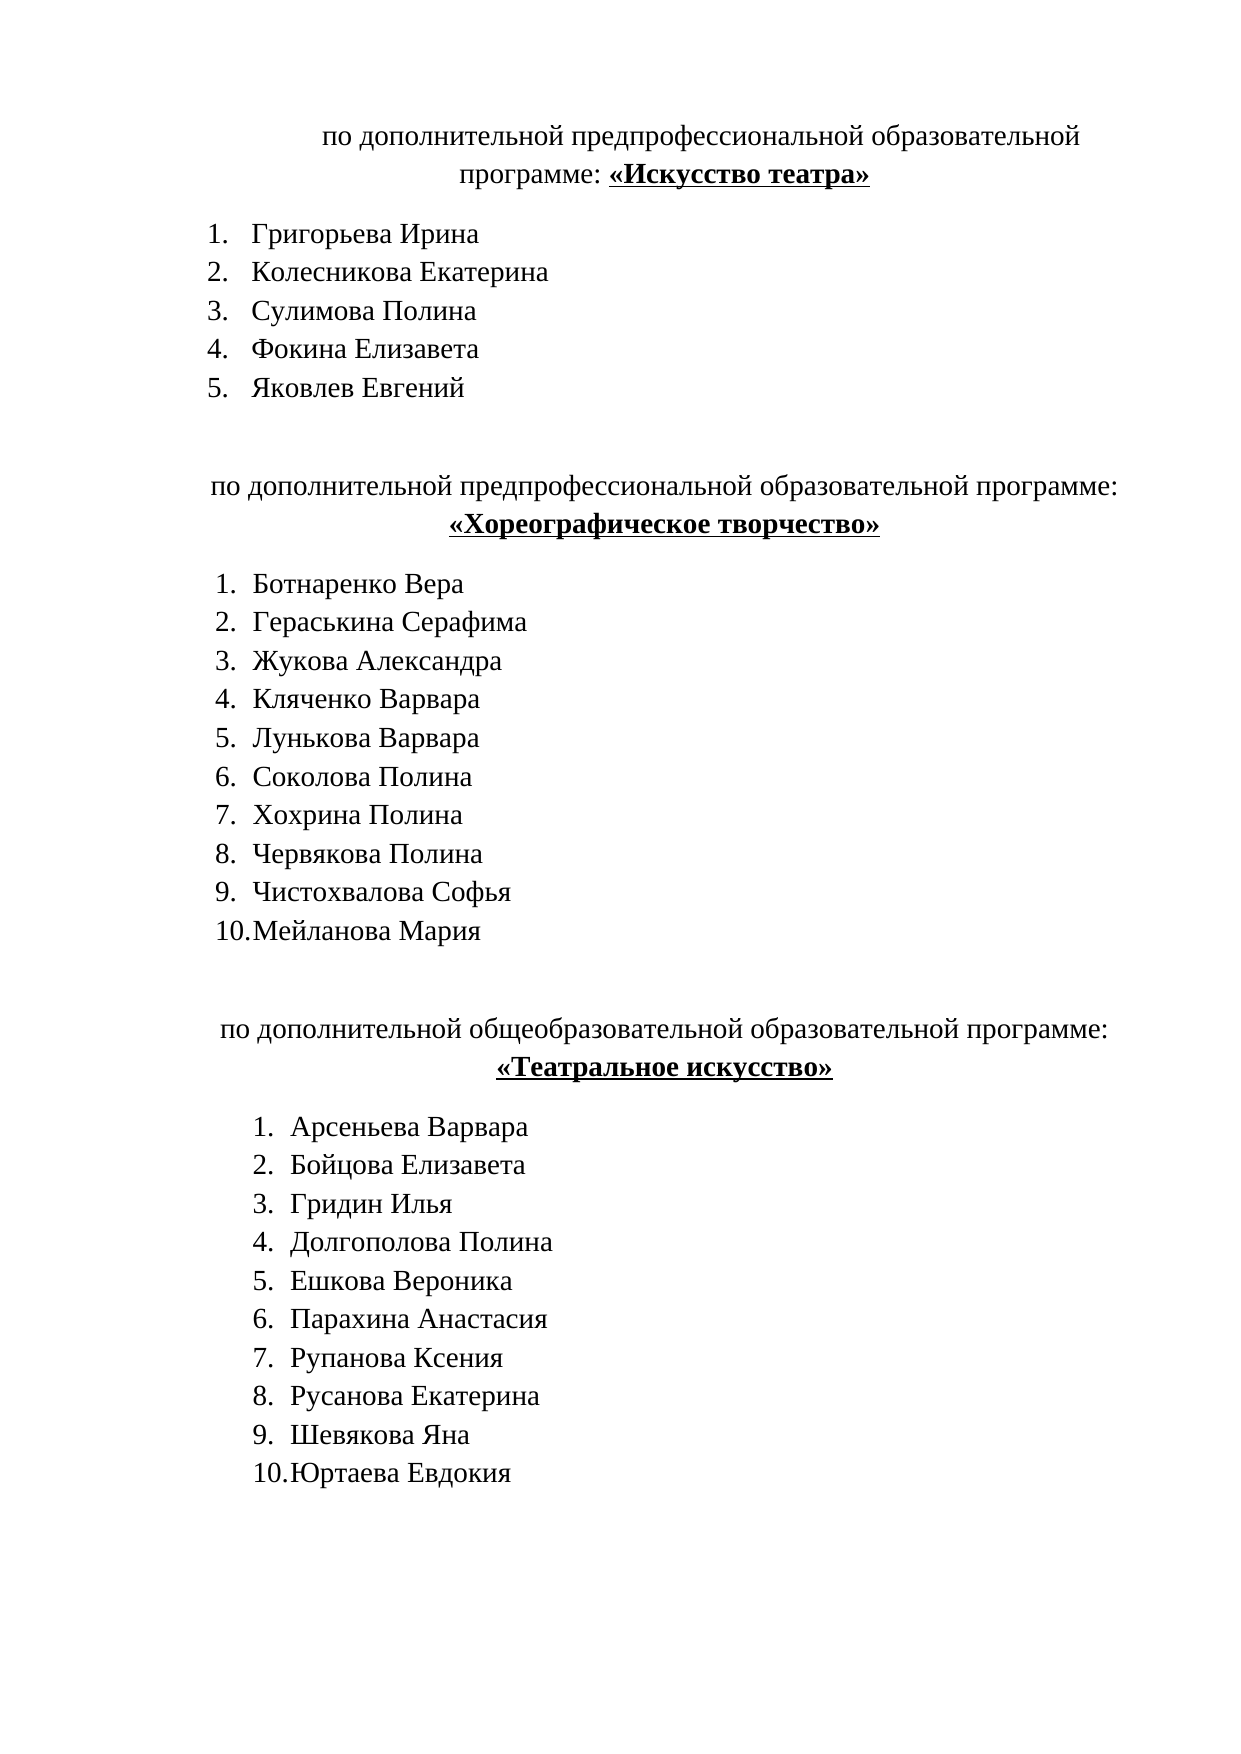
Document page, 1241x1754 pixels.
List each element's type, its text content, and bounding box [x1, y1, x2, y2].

list Червякова Полина [215, 836, 1152, 869]
text по дополнительной предпрофессиональной образовательной программе: «Искусство театра» [177, 118, 1152, 190]
list Гераськина Серафима [215, 604, 1152, 638]
list Чистохвалова Софья [215, 874, 1152, 908]
list Сулимова Полина [207, 293, 1152, 327]
list Долгополова Полина [252, 1224, 1152, 1258]
list Жукова Александра [215, 643, 1152, 677]
list Мейланова Мария [215, 913, 1152, 946]
list Соколова Полина [215, 759, 1152, 792]
list Юртаева Евдокия [252, 1456, 1152, 1489]
list Колесникова Екатерина [207, 254, 1152, 288]
list Фокина Елизавета [207, 332, 1152, 365]
list Гридин Илья [252, 1186, 1152, 1219]
list Хохрина Полина [215, 797, 1152, 831]
list Григорьева Ирина [207, 216, 1152, 249]
text по дополнительной общеобразовательной образовательной программе: «Театральное искусство» [177, 1011, 1152, 1083]
list Бойцова Елизавета [252, 1147, 1152, 1181]
list Рупанова Ксения [252, 1340, 1152, 1373]
text по дополнительной предпрофессиональной образовательной программе: «Хореографическое творчество» [177, 468, 1152, 540]
list Лунькова Варвара [215, 720, 1152, 754]
list Парахина Анастасия [252, 1301, 1152, 1335]
list Кляченко Варвара [215, 682, 1152, 715]
list Ешкова Вероника [252, 1263, 1152, 1296]
list Арсеньева Варвара [252, 1109, 1152, 1142]
list Русанова Екатерина [252, 1378, 1152, 1412]
list Ботнаренко Вера [215, 566, 1152, 599]
list Шевякова Яна [252, 1417, 1152, 1451]
list Яковлев Евгений [207, 370, 1152, 404]
